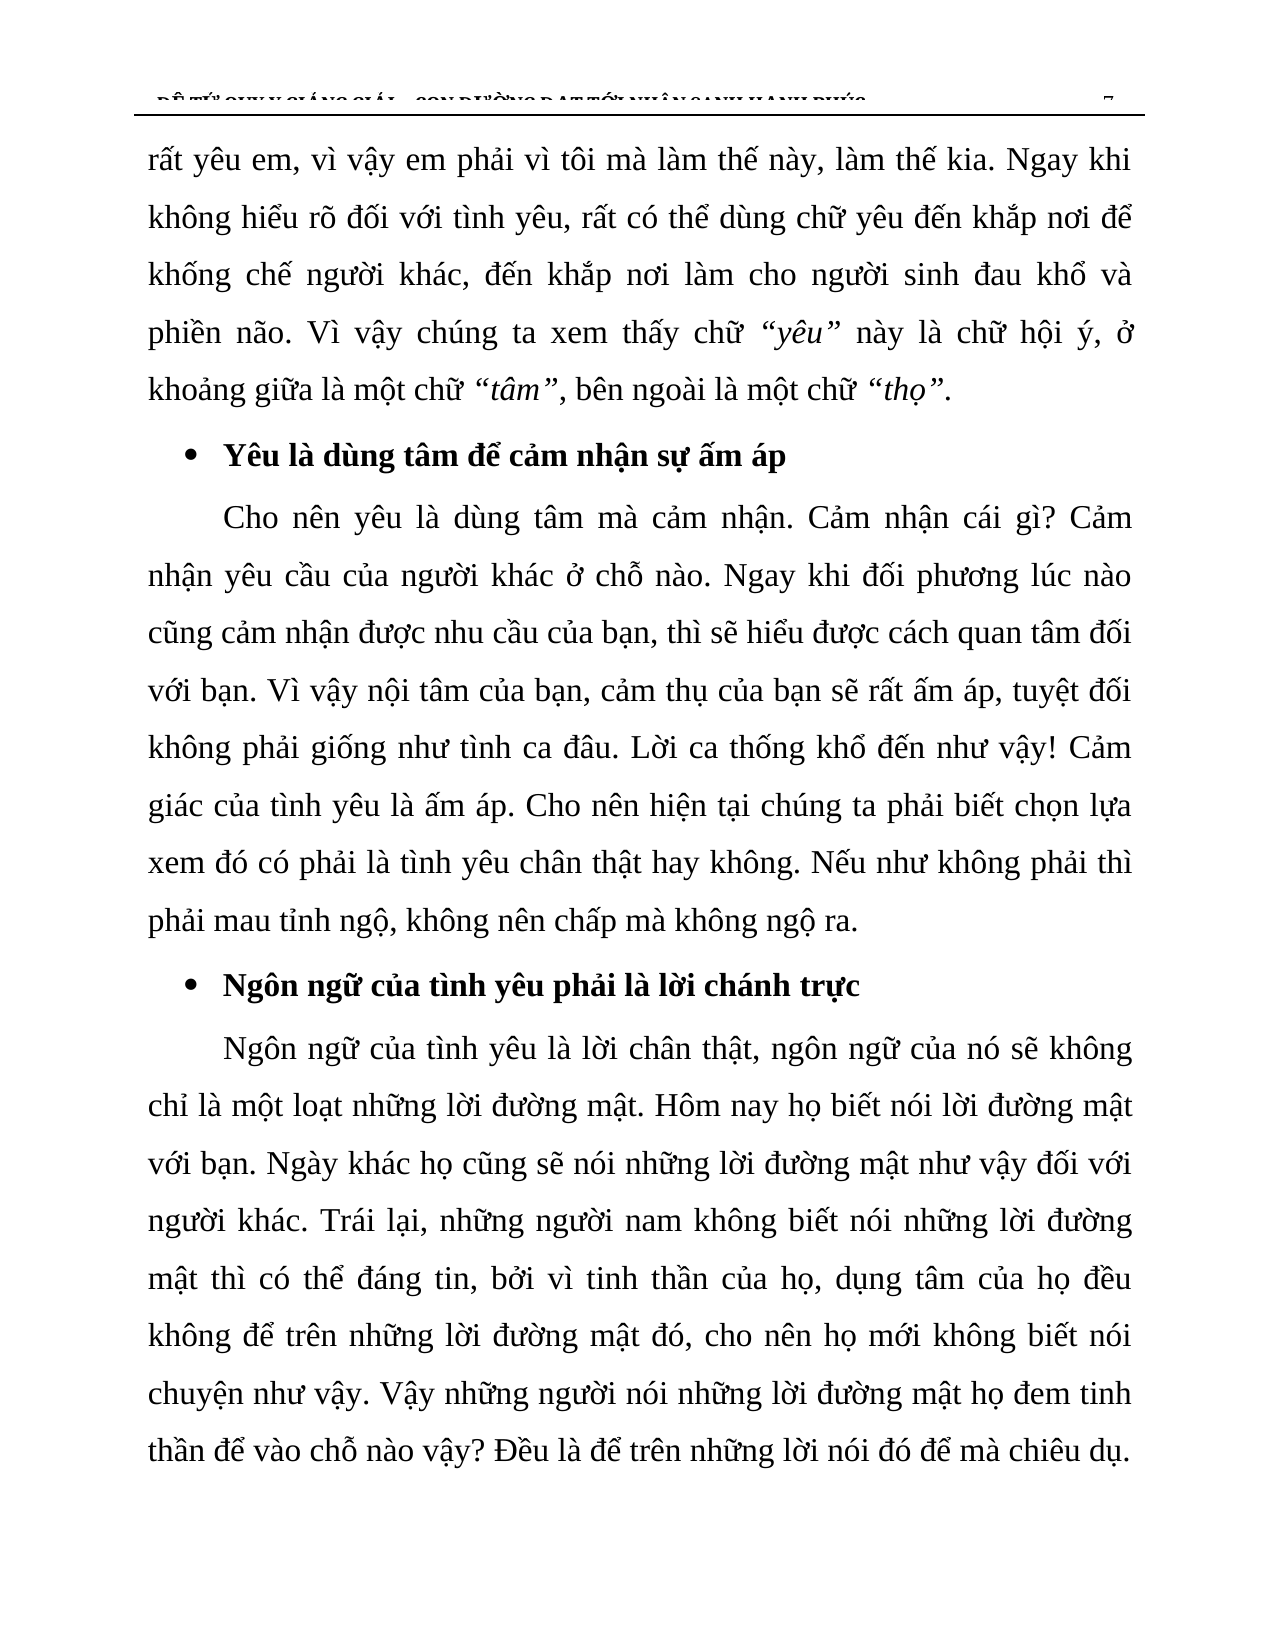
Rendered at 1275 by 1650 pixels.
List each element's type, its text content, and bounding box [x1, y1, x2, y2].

text rất yêu em, vì vậy em phải vì tôi mà làm thế này, làm thế kia. Ngay khi không hiểu rõ đối với tình yêu, rất có thể dùng chữ yêu đến khắp nơi để khống chế người khác, đến khắp nơi làm cho người sinh đau khổ và phiền não. Vì vậy chúng ta xem thấy chữ “yêu” này là chữ hội ý, ở khoảng giữa là một chữ “tâm”, bên ngoài là một chữ “thọ”. [148, 139, 1134, 408]
subtitle Yêu là dùng tâm để cảm nhận sự ấm áp [185, 435, 1156, 473]
subtitle Ngôn ngữ của tình yêu phải là lời chánh trực [185, 966, 1156, 1004]
text Ngôn ngữ của tình yêu là lời chân thật, ngôn ngữ của nó sẽ không chỉ là một loạt những lời đường mật. Hôm nay họ biết nói lời đường mật với bạn. Ngày khác họ cũng sẽ nói những lời đường mật như vậy đối với người khác. Trái lại, những người nam không biết nói những lời đường mật thì có thể đáng tin, bởi vì tinh thần của họ, dụng tâm của họ đều không để trên những lời đường mật đó, cho nên họ mới không biết nói chuyện như vậy. Vậy những người nói những lời đường mật họ đem tinh thần để vào chỗ nào vậy? Đều là để trên những lời nói đó để mà chiêu dụ. [148, 1028, 1134, 1469]
text Cho nên yêu là dùng tâm mà cảm nhận. Cảm nhận cái gì? Cảm nhận yêu cầu của người khác ở chỗ nào. Ngay khi đối phương lúc nào cũng cảm nhận được nhu cầu của bạn, thì sẽ hiểu được cách quan tâm đối với bạn. Vì vậy nội tâm của bạn, cảm thụ của bạn sẽ rất ấm áp, tuyệt đối không phải giống như tình ca đâu. Lời ca thống khổ đến như vậy! Cảm giác của tình yêu là ấm áp. Cho nên hiện tại chúng ta phải biết chọn lựa xem đó có phải là tình yêu chân thật hay không. Nếu như không phải thì phải mau tỉnh ngộ, không nên chấp mà không ngộ ra. [148, 498, 1134, 938]
